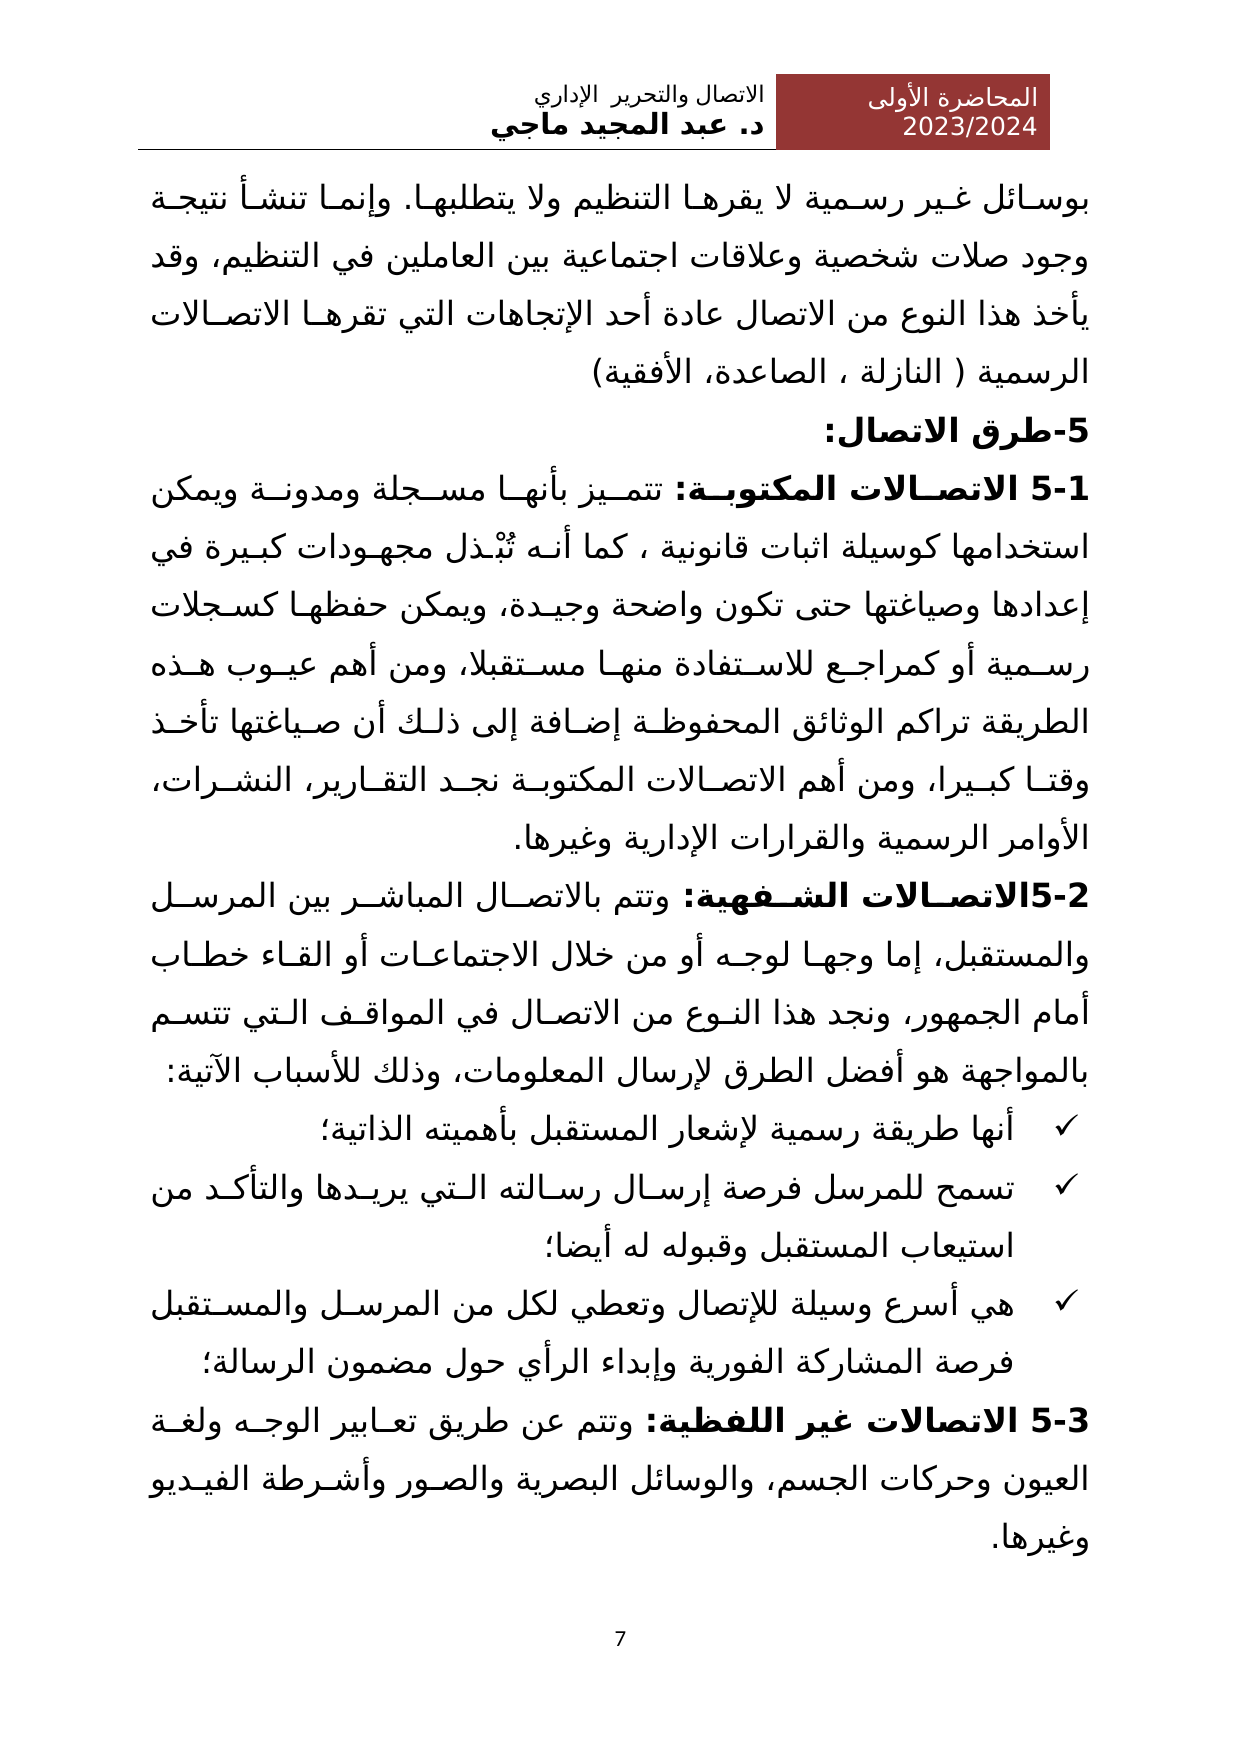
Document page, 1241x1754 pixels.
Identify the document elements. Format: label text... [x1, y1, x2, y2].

list أنها طريقة رسمية لإشعار المستقبل بأهميته الذاتية؛ [150, 1110, 1053, 1149]
text 5-3 الاتصالات غير اللفظية: وتتم عن طريق تعابير الوجه ولغة العيون وحركات الجسم، والوسائل البصرية والصور وأشرطة الفيديو وغيرها. [150, 1401, 1090, 1556]
text 5-2الاتصالات الشفهية: وتتم بالاتصال المباشر بين المرسل والمستقبل، إما وجها لوجه أو من خلال الاجتماعات أو القاء خطاب أمام الجمهور، ونجد هذا النوع من الاتصال في المواقف التي تتسم بالمواجهة هو أفضل الطرق لإرسال المعلومات، وذلك للأسباب الآتية: [150, 877, 1090, 1091]
text 5-1 الاتصالات المكتوبة: تتميز بأنها مسجلة ومدونة ويمكن استخدامها كوسيلة اثبات قانونية ، كما أنه تُبْذل مجهودات كبيرة في إعدادها وصياغتها حتى تكون واضحة وجيدة، ويمكن حفظها كسجلات رسمية أو كمراجع للاستفادة منها مستقبلا، ومن أهم عيوب هذه الطريقة تراكم الوثائق المحفوظة إضافة إلى ذلك أن صياغتها تأخذ وقتا كبيرا، ومن أهم الاتصالات المكتوبة نجد التقارير، النشرات، الأوامر الرسمية والقرارات الإدارية وغيرها. [150, 469, 1090, 858]
list تسمح للمرسل فرصة إرسال رسالته التي يريدها والتأكد من استيعاب المستقبل وقبوله له أيضا؛ [150, 1168, 1053, 1265]
list هي أسرع وسيلة للإتصال وتعطي لكل من المرسل والمستقبل فرصة المشاركة الفورية وإبداء الرأي حول مضمون الرسالة؛ [150, 1284, 1053, 1382]
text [150, 178, 1090, 392]
text 5-طرق الاتصال: [150, 411, 1090, 450]
